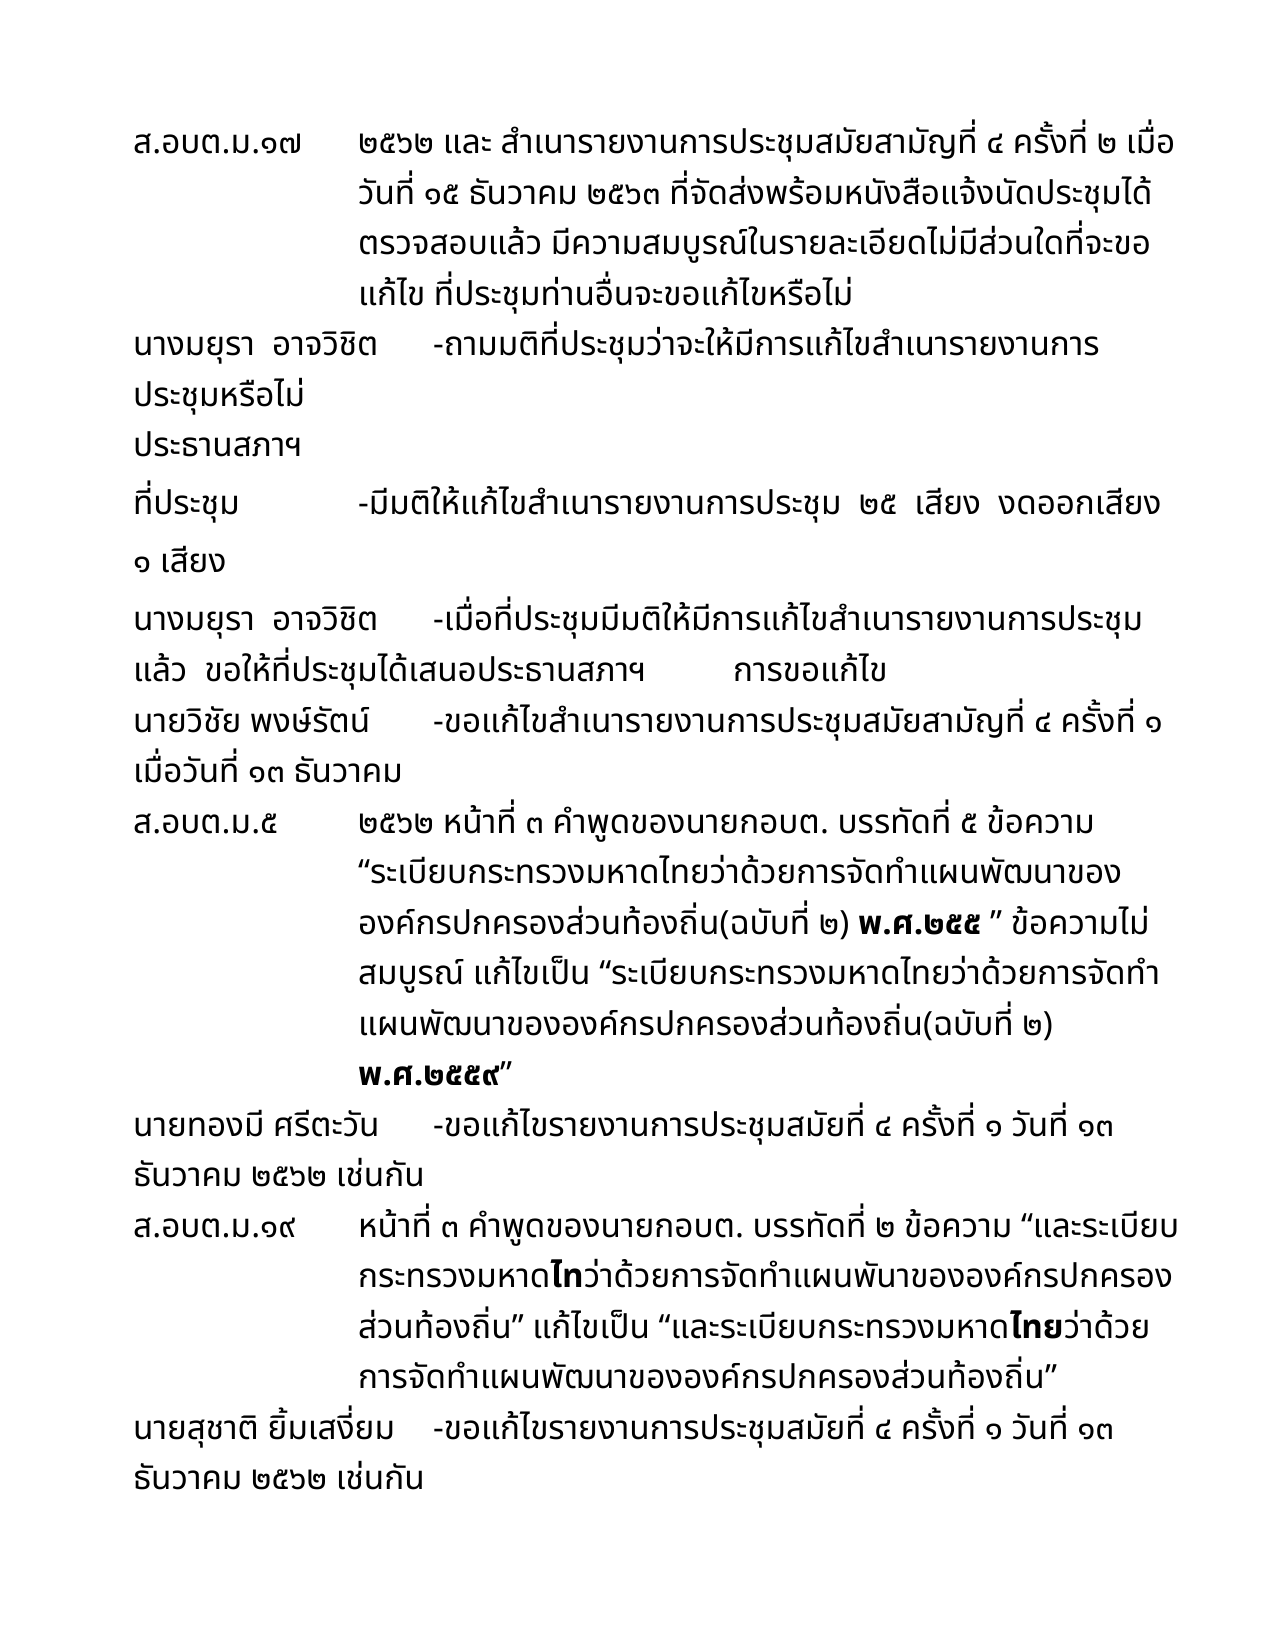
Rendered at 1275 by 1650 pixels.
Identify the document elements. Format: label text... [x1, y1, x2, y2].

text นางมยุรา อาจวิชิต -ถามมติที่ประชุมว่าจะให้มีการแก้ไขสำเนารายงานการประชุมหรือไม่ [133, 320, 1181, 421]
text ส.อบต.ม.๑๙ หน้าที่ ๓ คำพูดของนายกอบต. บรรทัดที่ ๒ ข้อความ “และระเบียบกระทรวงมหาดไทว่าด้วยการจัดทำแผนพันาขององค์กรปกครองส่วนท้องถิ่น” แก้ไขเป็น “และระเบียบกระทรวงมหาดไทยว่าด้วยการจัดทำแผนพัฒนาขององค์กรปกครองส่วนท้องถิ่น” [133, 1202, 1181, 1404]
text ส.อบต.ม.๕ ๒๕๖๒ หน้าที่ ๓ คำพูดของนายกอบต. บรรทัดที่ ๕ ข้อความ “ระเบียบกระทรวงมหาดไทยว่าด้วยการจัดทำแผนพัฒนาขององค์กรปกครองส่วนท้องถิ่น(ฉบับที่ ๒) พ.ศ.๒๕๕ ” ข้อความไม่สมบูรณ์ แก้ไขเป็น “ระเบียบกระทรวงมหาดไทยว่าด้วยการจัดทำแผนพัฒนาขององค์กรปกครองส่วนท้องถิ่น(ฉบับที่ ๒) พ.ศ.๒๕๕๙” [133, 797, 1181, 1101]
text นายสุชาติ ยิ้มเสงี่ยม -ขอแก้ไขรายงานการประชุมสมัยที่ ๔ ครั้งที่ ๑ วันที่ ๑๓ ธันวาคม ๒๕๖๒ เช่นกัน [133, 1404, 1181, 1505]
text นายทองมี ศรีตะวัน -ขอแก้ไขรายงานการประชุมสมัยที่ ๔ ครั้งที่ ๑ วันที่ ๑๓ ธันวาคม ๒๕๖๒ เช่นกัน [133, 1101, 1181, 1202]
text นายวิชัย พงษ์รัตน์ -ขอแก้ไขสำเนารายงานการประชุมสมัยสามัญที่ ๔ ครั้งที่ ๑ เมื่อวันที่ ๑๓ ธันวาคม [133, 696, 1181, 797]
text นางมยุรา อาจวิชิต -เมื่อที่ประชุมมีมติให้มีการแก้ไขสำเนารายงานการประชุมแล้ว ขอให้ที่ประชุมได้เสนอประธานสภาฯ การขอแก้ไข [133, 595, 1181, 696]
text ประธานสภาฯ [133, 421, 1181, 472]
text ที่ประชุม -มีมติให้แก้ไขสำเนารายงานการประชุม ๒๕ เสียง งดออกเสียง ๑ เสียง [133, 479, 1181, 588]
text ส.อบต.ม.๑๗ ๒๕๖๒ และ สำเนารายงานการประชุมสมัยสามัญที่ ๔ ครั้งที่ ๒ เมื่อวันที่ ๑๕ ธันวาคม ๒๕๖๓ ที่จัดส่งพร้อมหนังสือแจ้งนัดประชุมได้ตรวจสอบแล้ว มีความสมบูรณ์ในรายละเอียดไม่มีส่วนใดที่จะขอแก้ไข ที่ประชุมท่านอื่นจะขอแก้ไขหรือไม่ [133, 118, 1181, 320]
